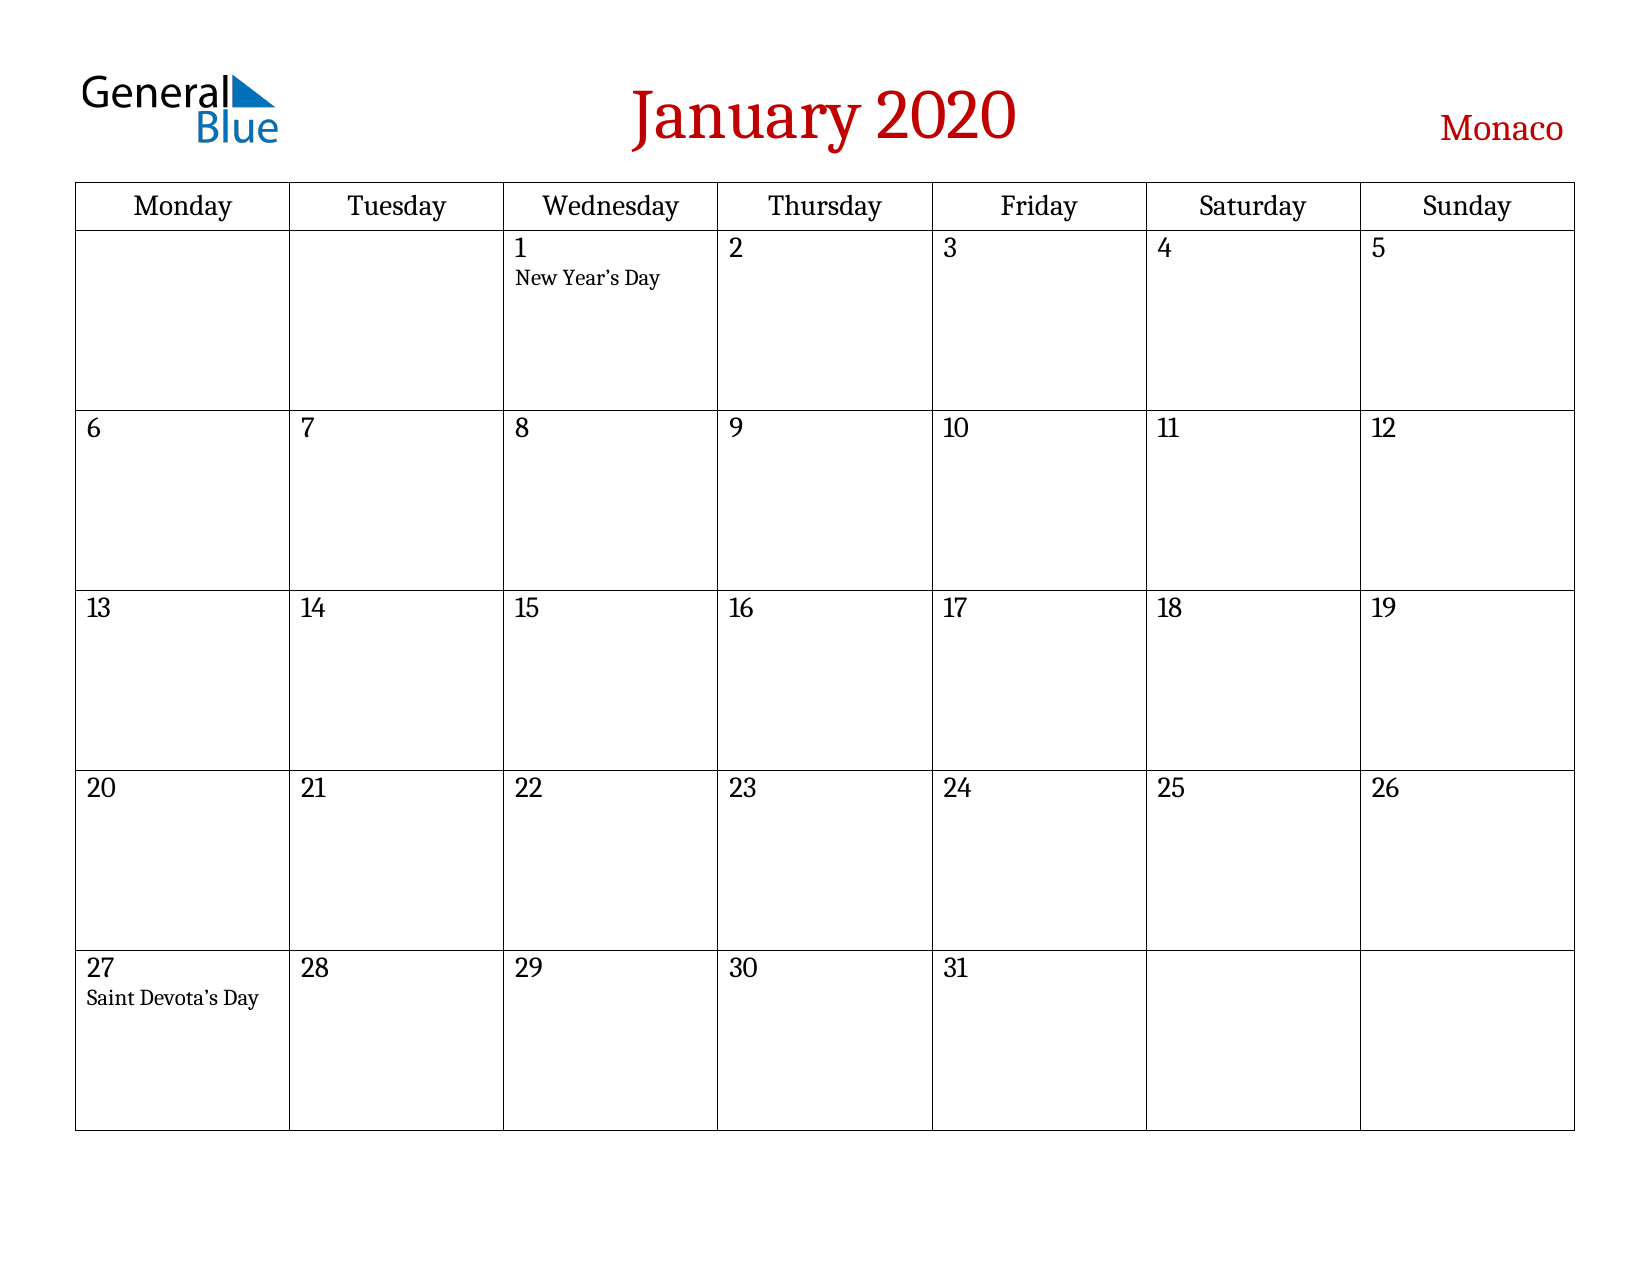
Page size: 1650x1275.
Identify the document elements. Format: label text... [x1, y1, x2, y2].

table_cell 7 [290, 411, 503, 444]
table_cell [718, 805, 932, 950]
table_cell 10 [933, 411, 1146, 444]
table_cell [1361, 265, 1574, 410]
table_cell 3 [933, 231, 1146, 264]
table_cell [1147, 805, 1360, 950]
table_cell [76, 625, 289, 770]
table_cell 16 [718, 591, 932, 625]
table_cell 20 [76, 771, 289, 805]
table_cell [1147, 265, 1360, 410]
table_cell 13 [76, 591, 289, 625]
table_cell 6 [76, 411, 289, 444]
table_cell New Year’s Day [504, 265, 717, 410]
table_cell [290, 625, 503, 770]
table_cell [933, 265, 1146, 410]
table_cell 26 [1361, 771, 1574, 805]
table_cell 14 [290, 591, 503, 625]
table_cell Tuesday [290, 183, 503, 230]
table_cell [1147, 951, 1360, 985]
table_header Monaco [1146, 75, 1574, 182]
table_cell [933, 985, 1146, 1130]
table_cell [718, 985, 932, 1130]
table_cell [504, 445, 717, 590]
table_cell [290, 265, 503, 410]
table_cell 9 [718, 411, 932, 444]
table_cell 25 [1147, 771, 1360, 805]
table_cell 17 [933, 591, 1146, 625]
table_cell [290, 445, 503, 590]
table_cell [1147, 985, 1360, 1130]
table_cell [933, 445, 1146, 590]
table_cell 23 [718, 771, 932, 805]
table_cell [1147, 625, 1360, 770]
table_cell 24 [933, 771, 1146, 805]
table_cell [76, 231, 289, 264]
table_cell 1 [504, 231, 717, 264]
table_cell [933, 625, 1146, 770]
table_cell 30 [718, 951, 932, 985]
table_cell [504, 625, 717, 770]
table_cell 11 [1147, 411, 1360, 444]
table_cell 31 [933, 951, 1146, 985]
table_cell 29 [504, 951, 717, 985]
table_cell [1361, 951, 1574, 985]
table_cell [1361, 445, 1574, 590]
table_cell [76, 265, 289, 410]
table_cell [1361, 985, 1574, 1130]
table_cell [718, 625, 932, 770]
table_cell [718, 445, 932, 590]
table_cell Saint Devota’s Day [76, 985, 289, 1130]
table_cell [933, 805, 1146, 950]
table_cell 5 [1361, 231, 1574, 264]
table_cell [718, 265, 932, 410]
table_cell Monday [76, 183, 289, 230]
table_cell [1147, 445, 1360, 590]
table_cell 18 [1147, 591, 1360, 625]
table_cell 21 [290, 771, 503, 805]
table_cell Sunday [1361, 183, 1574, 230]
table_cell 4 [1147, 231, 1360, 264]
table_cell Saturday [1147, 183, 1360, 230]
table_cell [290, 231, 503, 264]
table_header [76, 75, 503, 182]
table_cell [290, 805, 503, 950]
table_cell 27 [76, 951, 289, 985]
table_cell 28 [290, 951, 503, 985]
table_cell [76, 445, 289, 590]
table_cell [1361, 805, 1574, 950]
table_cell 22 [504, 771, 717, 805]
table_cell [1361, 625, 1574, 770]
table_cell [76, 805, 289, 950]
table_cell Wednesday [504, 183, 717, 230]
picture [82, 75, 278, 143]
table_cell [504, 985, 717, 1130]
table_cell Friday [933, 183, 1146, 230]
table_cell 2 [718, 231, 932, 264]
table_cell 12 [1361, 411, 1574, 444]
table_cell 15 [504, 591, 717, 625]
table_cell [290, 985, 503, 1130]
table_cell 8 [504, 411, 717, 444]
table_cell Thursday [718, 183, 932, 230]
table_cell 19 [1361, 591, 1574, 625]
table_header January 2020 [504, 75, 1146, 182]
table_cell [504, 805, 717, 950]
